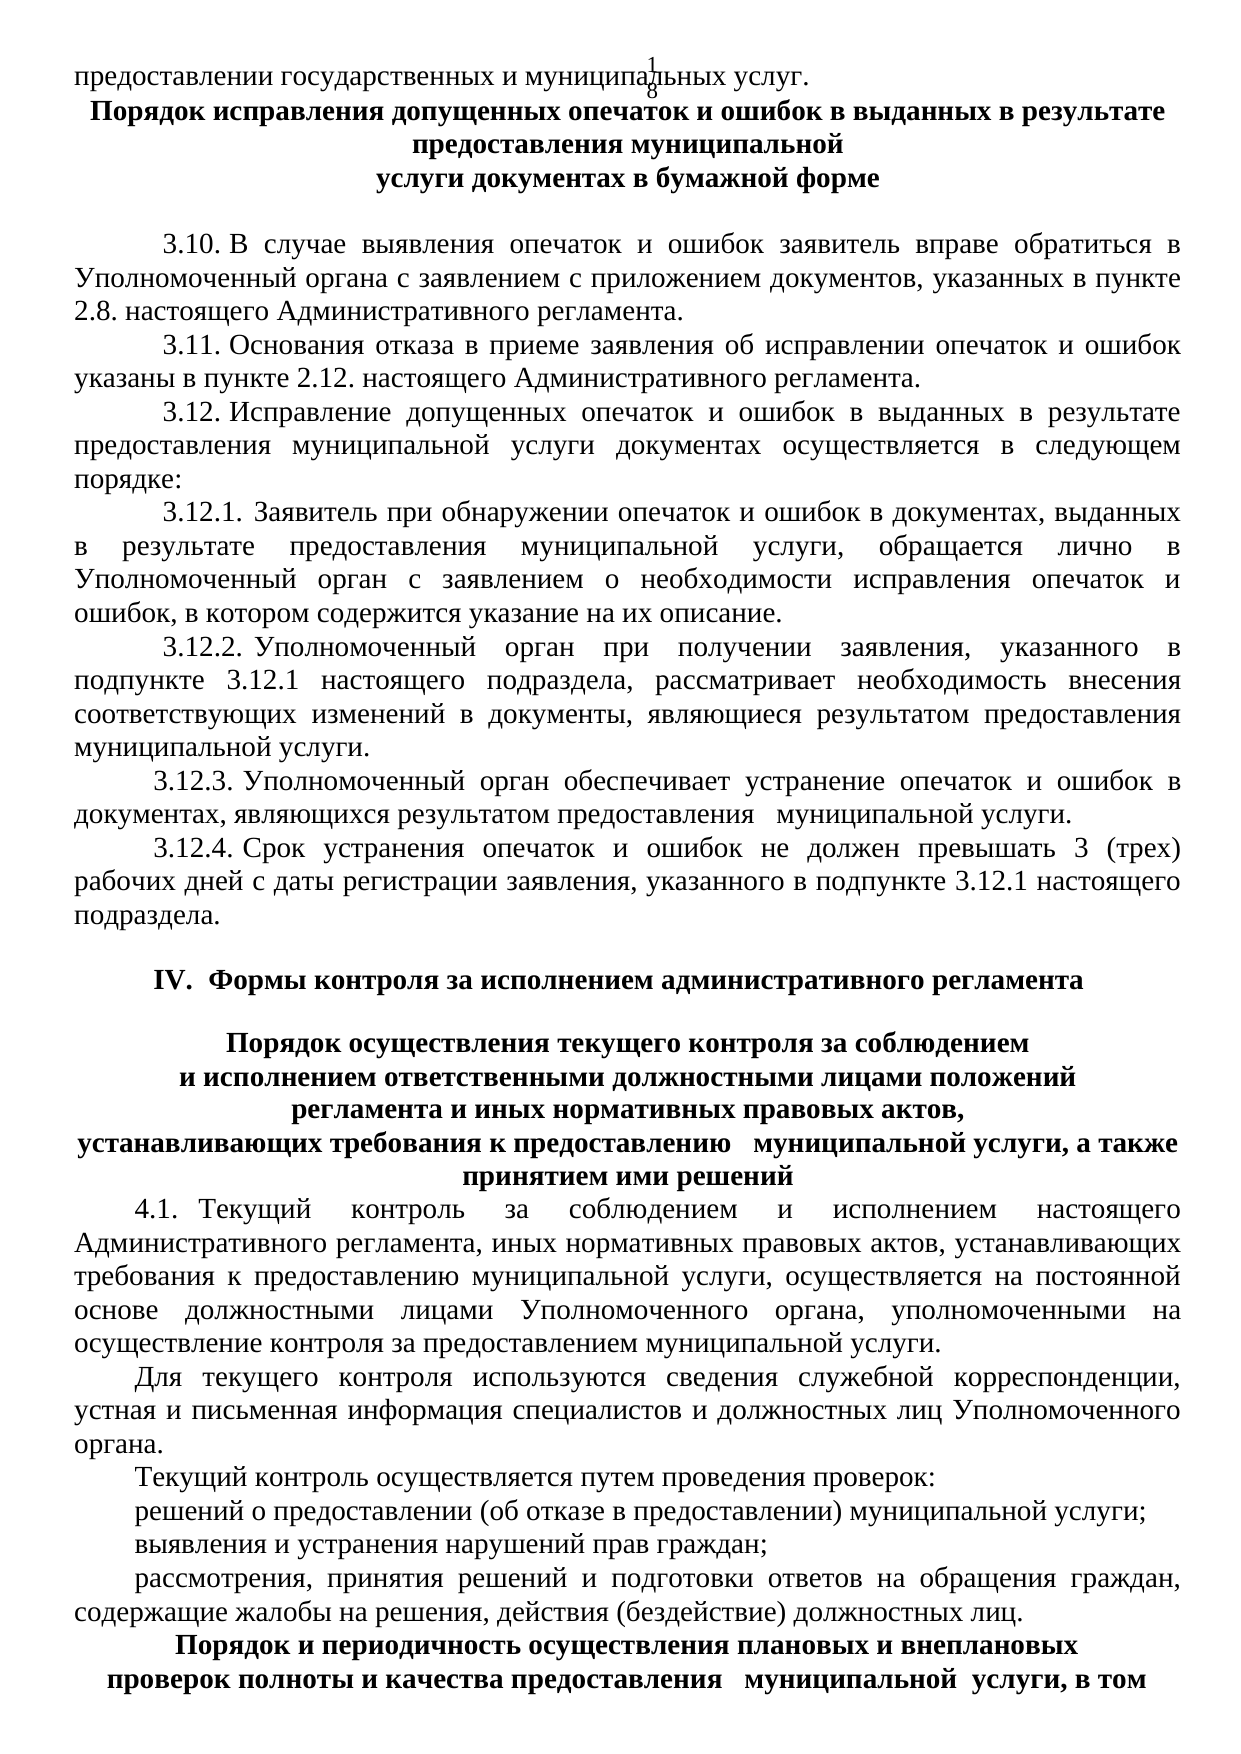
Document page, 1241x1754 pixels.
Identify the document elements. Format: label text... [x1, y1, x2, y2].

list В случае выявления опечаток и ошибок заявитель вправе обратиться в Уполномоченный органа с заявлением с приложением документов, указанных в пункте 2.8. настоящего Административного регламента. [74, 227, 1182, 327]
list Срок устранения опечаток и ошибок не должен превышать 3 (трех) рабочих дней с даты регистрации заявления, указанного в подпункте 3.12.1 настоящего подраздела. [74, 831, 1182, 931]
text решений о предоставлении (об отказе в предоставлении) муниципальной услуги; [74, 1493, 1182, 1527]
list Основания отказа в приеме заявления об исправлении опечаток и ошибок указаны в пункте 2.12. настоящего Административного регламента. [74, 327, 1182, 394]
text рассмотрения, принятия решений и подготовки ответов на обращения граждан, содержащие жалобы на решения, действия (бездействие) должностных лиц. [74, 1561, 1182, 1628]
text и исполнением ответственными должностными лицами положений регламента и иных нормативных правовых актов, [74, 1059, 1182, 1126]
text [74, 59, 1182, 93]
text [74, 1628, 1180, 1695]
list Текущий контроль за соблюдением и исполнением настоящего Административного регламента, иных нормативных правовых актов, устанавливающих требования к предоставлению муниципальной услуги, осуществляется на постоянной основе должностными лицами Уполномоченного органа, уполномоченными на осуществление контроля за предоставлением муниципальной услуги. [74, 1192, 1182, 1359]
list Уполномоченный орган при получении заявления, указанного в подпункте 3.12.1 настоящего подраздела, рассматривает необходимость внесения соответствующих изменений в документы, являющиеся результатом предоставления муниципальной услуги. [74, 629, 1182, 763]
text услуги документах в бумажной форме [74, 160, 1182, 193]
text Порядок осуществления текущего контроля за соблюдением [74, 1027, 1182, 1059]
list Формы контроля за исполнением административного регламента [74, 966, 1182, 995]
list Заявитель при обнаружении опечаток и ошибок в документах, выданных в результате предоставления муниципальной услуги, обращается лично в Уполномоченный орган с заявлением о необходимости исправления опечаток и ошибок, в котором содержится указание на их описание. [74, 495, 1182, 629]
text Порядок исправления допущенных опечаток и ошибок в выданных в результате предоставления муниципальной [74, 93, 1182, 160]
text Для текущего контроля используются сведения служебной корреспонденции, устная и письменная информация специалистов и должностных лиц Уполномоченного органа. [74, 1359, 1182, 1460]
text выявления и устранения нарушений прав граждан; [74, 1527, 1182, 1561]
text Текущий контроль осуществляется путем проведения проверок: [74, 1460, 1182, 1493]
text устанавливающих требования к предоставлению муниципальной услуги, а также принятием ими решений [74, 1126, 1182, 1192]
list Исправление допущенных опечаток и ошибок в выданных в результате предоставления муниципальной услуги документах осуществляется в следующем порядке: [74, 394, 1182, 495]
list Уполномоченный орган обеспечивает устранение опечаток и ошибок в документах, являющихся результатом предоставления муниципальной услуги. [74, 763, 1182, 831]
